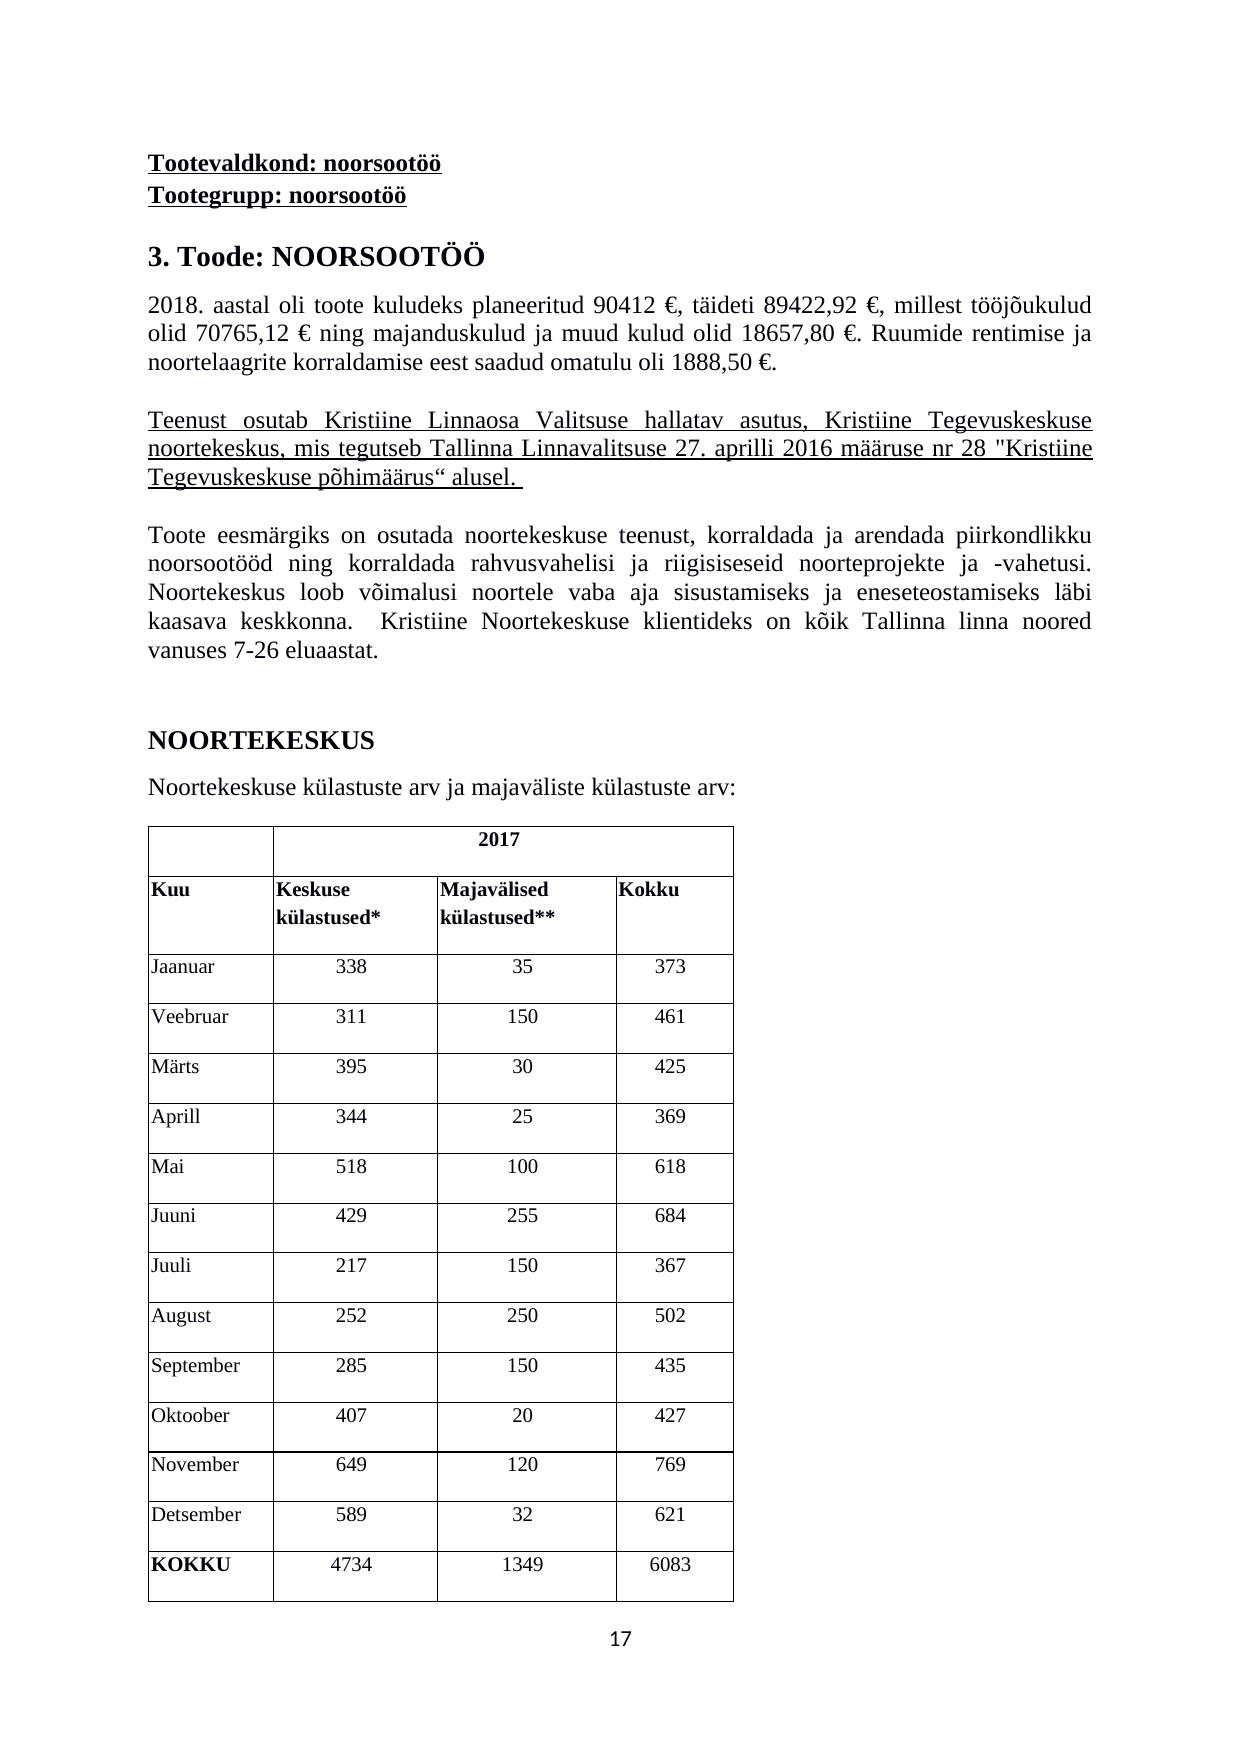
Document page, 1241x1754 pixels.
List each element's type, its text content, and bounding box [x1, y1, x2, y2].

table_cell 255 [438, 1204, 616, 1252]
table_cell 338 [274, 955, 437, 1003]
table_cell 589 [274, 1502, 437, 1551]
table_cell August [149, 1303, 273, 1352]
table_header [149, 827, 273, 876]
table_cell 252 [274, 1303, 437, 1352]
text Teenust osutab Kristiine Linnaosa Valitsuse hallatav asutus, Kristiine Tegevuskeskuse noortekeskus, mis tegutseb Tallinna Linnavalitsuse 27. aprilli 2016 määruse nr 28 "Kristiine Tegevuskeskuse põhimäärus“ alusel. [148, 405, 1093, 430]
table_cell 250 [438, 1303, 616, 1352]
table_cell 427 [617, 1403, 733, 1451]
table_cell 217 [274, 1253, 437, 1302]
table_cell Märts [149, 1054, 273, 1103]
table_cell Keskuse külastused* [274, 877, 437, 953]
table_cell 618 [617, 1154, 733, 1202]
table_cell 367 [617, 1253, 733, 1302]
table_cell 150 [438, 1253, 616, 1302]
text Noortekeskuse külastuste arv ja majaväliste külastuste arv: [148, 772, 1093, 801]
table_cell September [149, 1353, 273, 1402]
table_cell Juuli [149, 1253, 273, 1302]
text Teenust osutab Kristiine Linnaosa Valitsuse hallatav asutus, Kristiine Tegevuskeskuse noortekeskus, mis tegutseb Tallinna Linnavalitsuse 27. aprilli 2016 määruse nr 28 "Kristiine Tegevuskeskuse põhimäärus“ alusel. [148, 431, 1093, 458]
text 2018. aastal oli toote kuludeks planeeritud 90412 €, täideti 89422,92 €, millest tööjõukulud olid 70765,12 € ning majanduskulud ja muud kulud olid 18657,80 €. Ruumide rentimise ja noortelaagrite korraldamise eest saadud omatulu oli 1888,50 €. [148, 290, 1093, 376]
table_cell 369 [617, 1104, 733, 1153]
table_cell 4734 [274, 1552, 437, 1601]
subtitle 3. Toode: NOORSOOTÖÖ [148, 239, 1093, 272]
table_cell 344 [274, 1104, 437, 1153]
text Teenust osutab Kristiine Linnaosa Valitsuse hallatav asutus, Kristiine Tegevuskeskuse noortekeskus, mis tegutseb Tallinna Linnavalitsuse 27. aprilli 2016 määruse nr 28 "Kristiine Tegevuskeskuse põhimäärus“ alusel. [148, 460, 1093, 491]
table_cell 769 [617, 1453, 733, 1501]
table_cell Juuni [149, 1204, 273, 1252]
table_cell 150 [438, 1004, 616, 1053]
table_cell Aprill [149, 1104, 273, 1153]
table_cell 100 [438, 1154, 616, 1202]
table_cell 285 [274, 1353, 437, 1402]
table_cell 429 [274, 1204, 437, 1252]
table_cell 621 [617, 1502, 733, 1551]
text Toote eesmärgiks on osutada noortekeskuse teenust, korraldada ja arendada piirkondlikku noorsootööd ning korraldada rahvusvahelisi ja riigisiseseid noorteprojekte ja -vahetusi. Noortekeskus loob võimalusi noortele vaba aja sisustamiseks ja eneseteostamiseks läbi kaasava keskkonna. Kristiine Noortekeskuse klientideks on kõik Tallinna linna noored vanuses 7-26 eluaastat. [148, 520, 1093, 663]
table_cell 502 [617, 1303, 733, 1352]
table_cell Majavälised külastused** [438, 877, 616, 953]
table_cell Jaanuar [149, 955, 273, 1003]
table_cell 35 [438, 955, 616, 1003]
table_cell 30 [438, 1054, 616, 1103]
table_cell 461 [617, 1004, 733, 1053]
text Tootevaldkond: noorsootöö Tootegrupp: noorsootöö [148, 148, 1093, 209]
table_cell Kokku [617, 877, 733, 953]
table_cell 425 [617, 1054, 733, 1103]
table_cell Kuu [149, 877, 273, 953]
table_cell 684 [617, 1204, 733, 1252]
table_cell 150 [438, 1353, 616, 1402]
table_cell 395 [274, 1054, 437, 1103]
table_cell KOKKU [149, 1552, 273, 1601]
table_cell 407 [274, 1403, 437, 1451]
table_cell 32 [438, 1502, 616, 1551]
subtitle NOORTEKESKUS [148, 688, 1093, 755]
table_cell November [149, 1453, 273, 1501]
table_cell 1349 [438, 1552, 616, 1601]
table_cell 6083 [617, 1552, 733, 1601]
table_cell Oktoober [149, 1403, 273, 1451]
table_cell 120 [438, 1453, 616, 1501]
table_cell Veebruar [149, 1004, 273, 1053]
table_cell 373 [617, 955, 733, 1003]
table_cell 311 [274, 1004, 437, 1053]
table_cell Mai [149, 1154, 273, 1202]
table_cell 25 [438, 1104, 616, 1153]
table_cell 518 [274, 1154, 437, 1202]
table_header 2017 [274, 827, 733, 876]
table_cell 649 [274, 1453, 437, 1501]
table_cell 435 [617, 1353, 733, 1402]
table_cell 20 [438, 1403, 616, 1451]
table_cell Detsember [149, 1502, 273, 1551]
